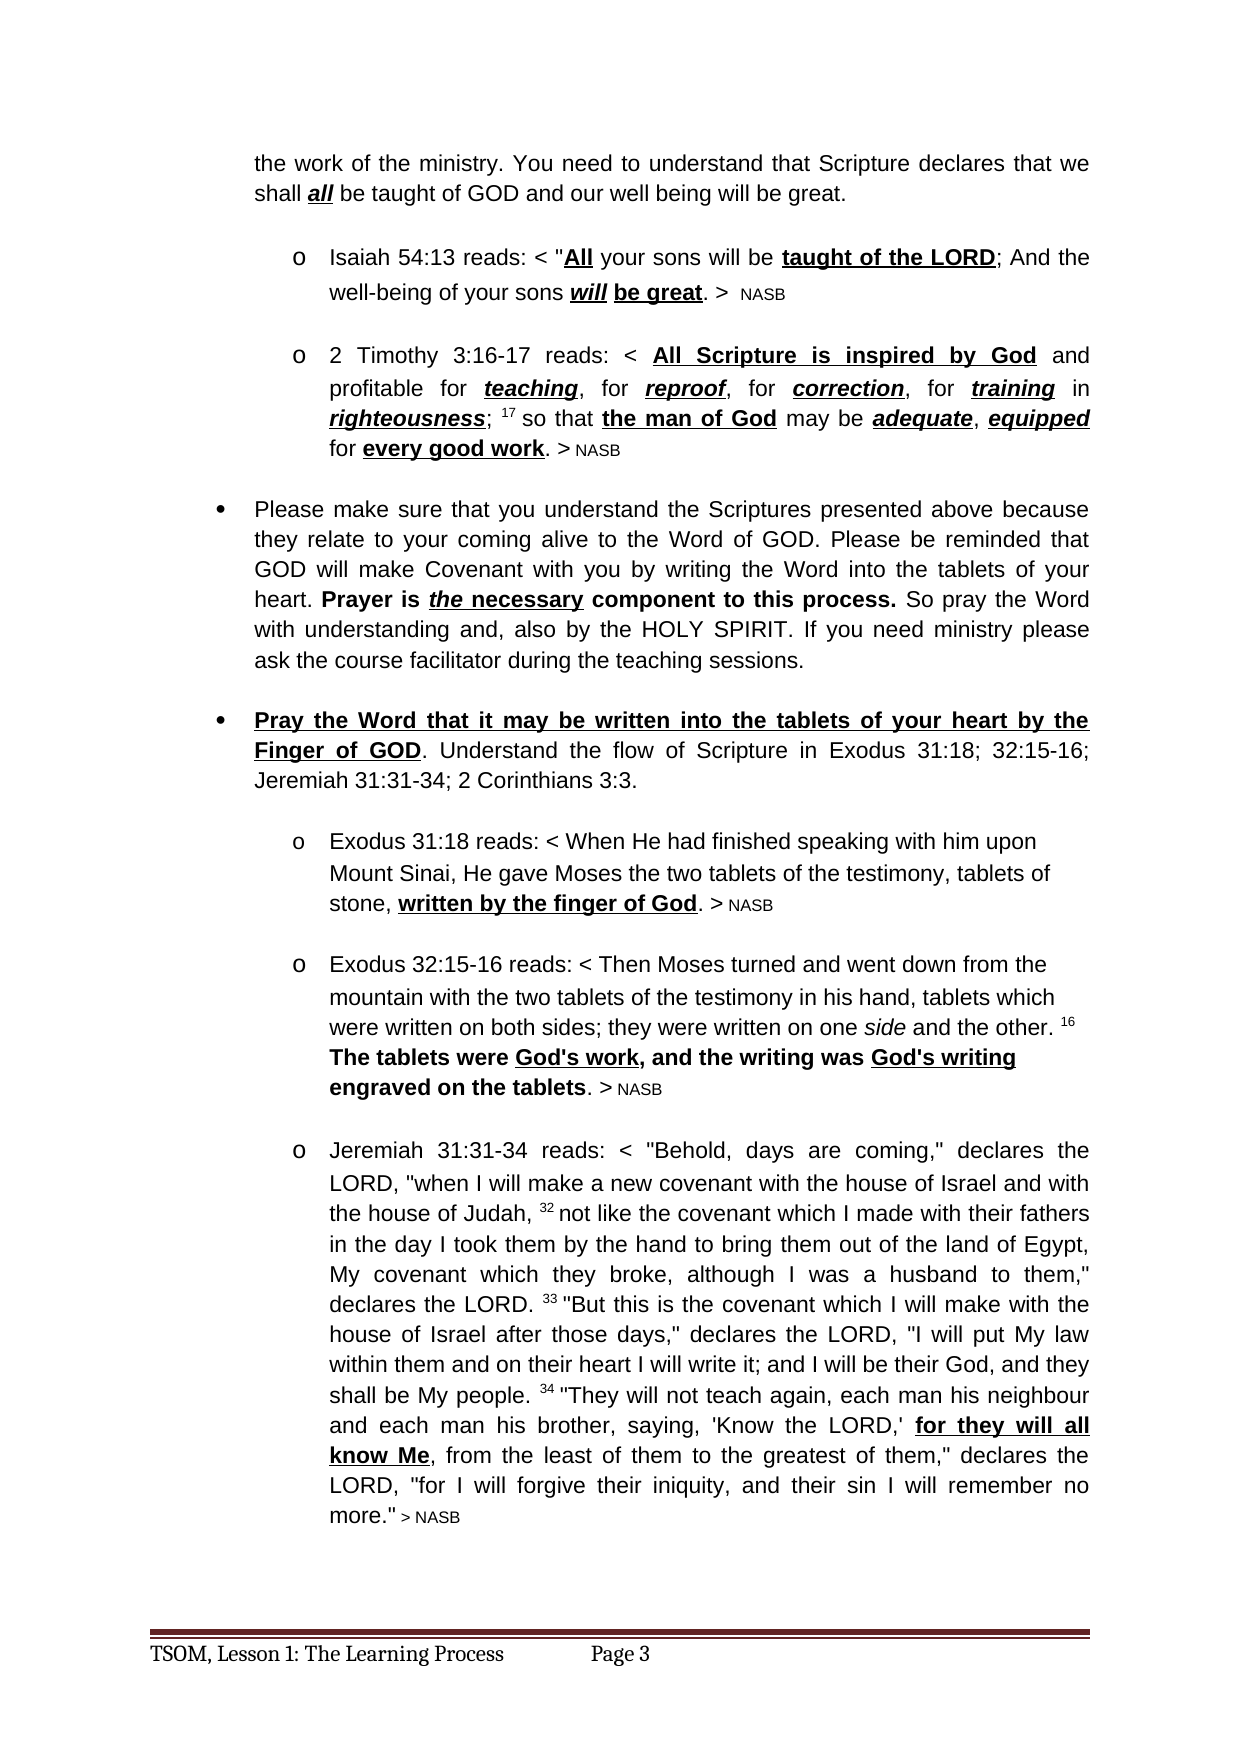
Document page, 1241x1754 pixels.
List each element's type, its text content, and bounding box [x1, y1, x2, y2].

list Jeremiah 31:31-34 reads: < "Behold, days are coming," declares the LORD, "when I will make a new covenant with the house of Israel and with the house of Judah, 32 not like the covenant which I made with their fathers in the day I took them by the hand to bring them out of the land of Egypt, My covenant which they broke, although I was a husband to them," declares the LORD. 33 "But this is the covenant which I will make with the house of Israel after those days," declares the LORD, "I will put My law within them and on their heart I will write it; and I will be their God, and they shall be My people. 34 "They will not teach again, each man his neighbour and each man his brother, saying, 'Know the LORD,' for they will all know Me, from the least of them to the greatest of them," declares the LORD, "for I will forgive their iniquity, and their sin I will remember no more." > NASB [292, 1137, 1090, 1529]
list Exodus 32:15-16 reads: < Then Moses turned and went down from the mountain with the two tablets of the testimony in his hand, tablets which were written on both sides; they were written on one side and the other. 16 The tablets were God's work, and the writing was God's writing engraved on the tablets. > NASB [292, 951, 1090, 1100]
list Exodus 31:18 reads: < When He had finished speaking with him upon Mount Sinai, He gave Moses the two tablets of the testimony, tablets of stone, written by the finger of God. > NASB [292, 828, 1090, 917]
list 2 Timothy 3:16-17 reads: < All Scripture is inspired by God and profitable for teaching, for reproof, for correction, for training in righteousness; 17 so that the man of God may be adequate, equipped for every good work. > NASB [292, 342, 1090, 461]
list Please make sure that you understand the Scriptures presented above because they relate to your coming alive to the Word of GOD. Please be reminded that GOD will make Covenant with you by writing the Word into the tablets of your heart. Prayer is the necessary component to this process. So pray the Word with understanding and, also by the HOLY SPIRIT. If you need ministry please ask the course facilitator during the teaching sessions. [217, 496, 1090, 673]
list Isaiah 54:13 reads: < "All your sons will be taught of the LORD; And the well-being of your sons will be great. > NASB [292, 243, 1090, 305]
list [217, 150, 1090, 207]
list Pray the Word that it may be written into the tablets of your heart by the Finger of GOD. Understand the flow of Scripture in Exodus 31:18; 32:15-16; Jeremiah 31:31-34; 2 Corinthians 3:3. [217, 707, 1090, 794]
